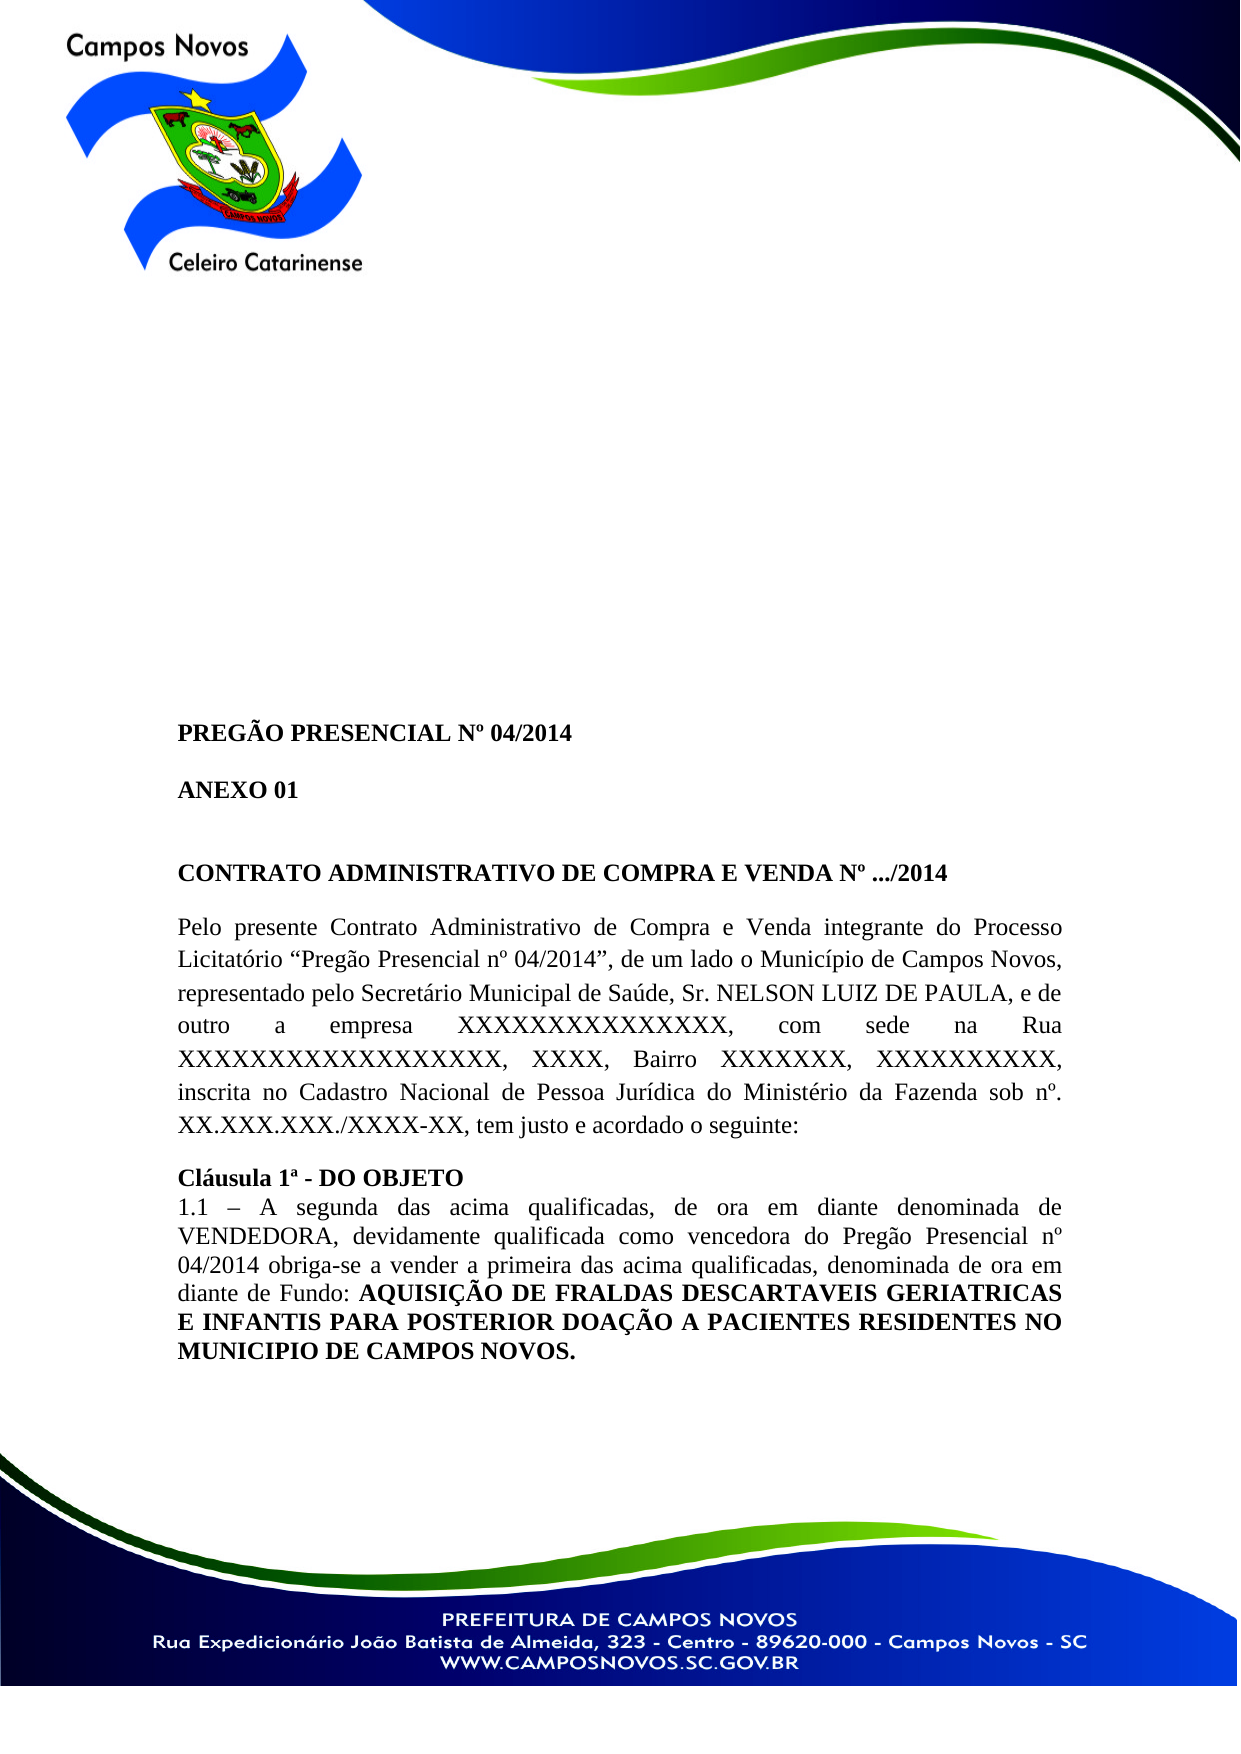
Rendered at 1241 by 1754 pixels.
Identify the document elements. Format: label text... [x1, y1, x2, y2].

text ANEXO 01 [177, 775, 1063, 804]
picture [0, 0, 1240, 316]
text CONTRATO ADMINISTRATIVO DE COMPRA E VENDA Nº .../2014 [177, 858, 1063, 886]
text Pelo presente Contrato Administrativo de Compra e Venda integrante do Processo Licitatório “Pregão Presencial nº 04/2014”, de um lado o Município de Campos Novos, representado pelo Secretário Municipal de Saúde, Sr. NELSON LUIZ DE PAULA, e de outro a empresa XXXXXXXXXXXXXXX, com sede na Rua XXXXXXXXXXXXXXXXXX, XXXX, Bairro XXXXXXX, XXXXXXXXXX, inscrita no Cadastro Nacional de Pessoa Jurídica do Ministério da Fazenda sob nº. XX.XXX.XXX./XXXX-XX, tem justo e acordado o seguinte: [177, 912, 1063, 1138]
text PREGÃO PRESENCIAL Nº 04/2014 [177, 718, 1063, 746]
picture [0, 1453, 1237, 1686]
text 1.1 – A segunda das acima qualificadas, de ora em diante denominada de VENDEDORA, devidamente qualificada como vencedora do Pregão Presencial nº 04/2014 obriga-se a vender a primeira das acima qualificadas, denominada de ora em diante de Fundo: AQUISIÇÃO DE FRALDAS DESCARTAVEIS GERIATRICAS E INFANTIS PARA POSTERIOR DOAÇÃO A PACIENTES RESIDENTES NO MUNICIPIO DE CAMPOS NOVOS. [177, 1192, 1063, 1365]
text Cláusula 1ª - DO OBJETO [177, 1163, 1063, 1192]
